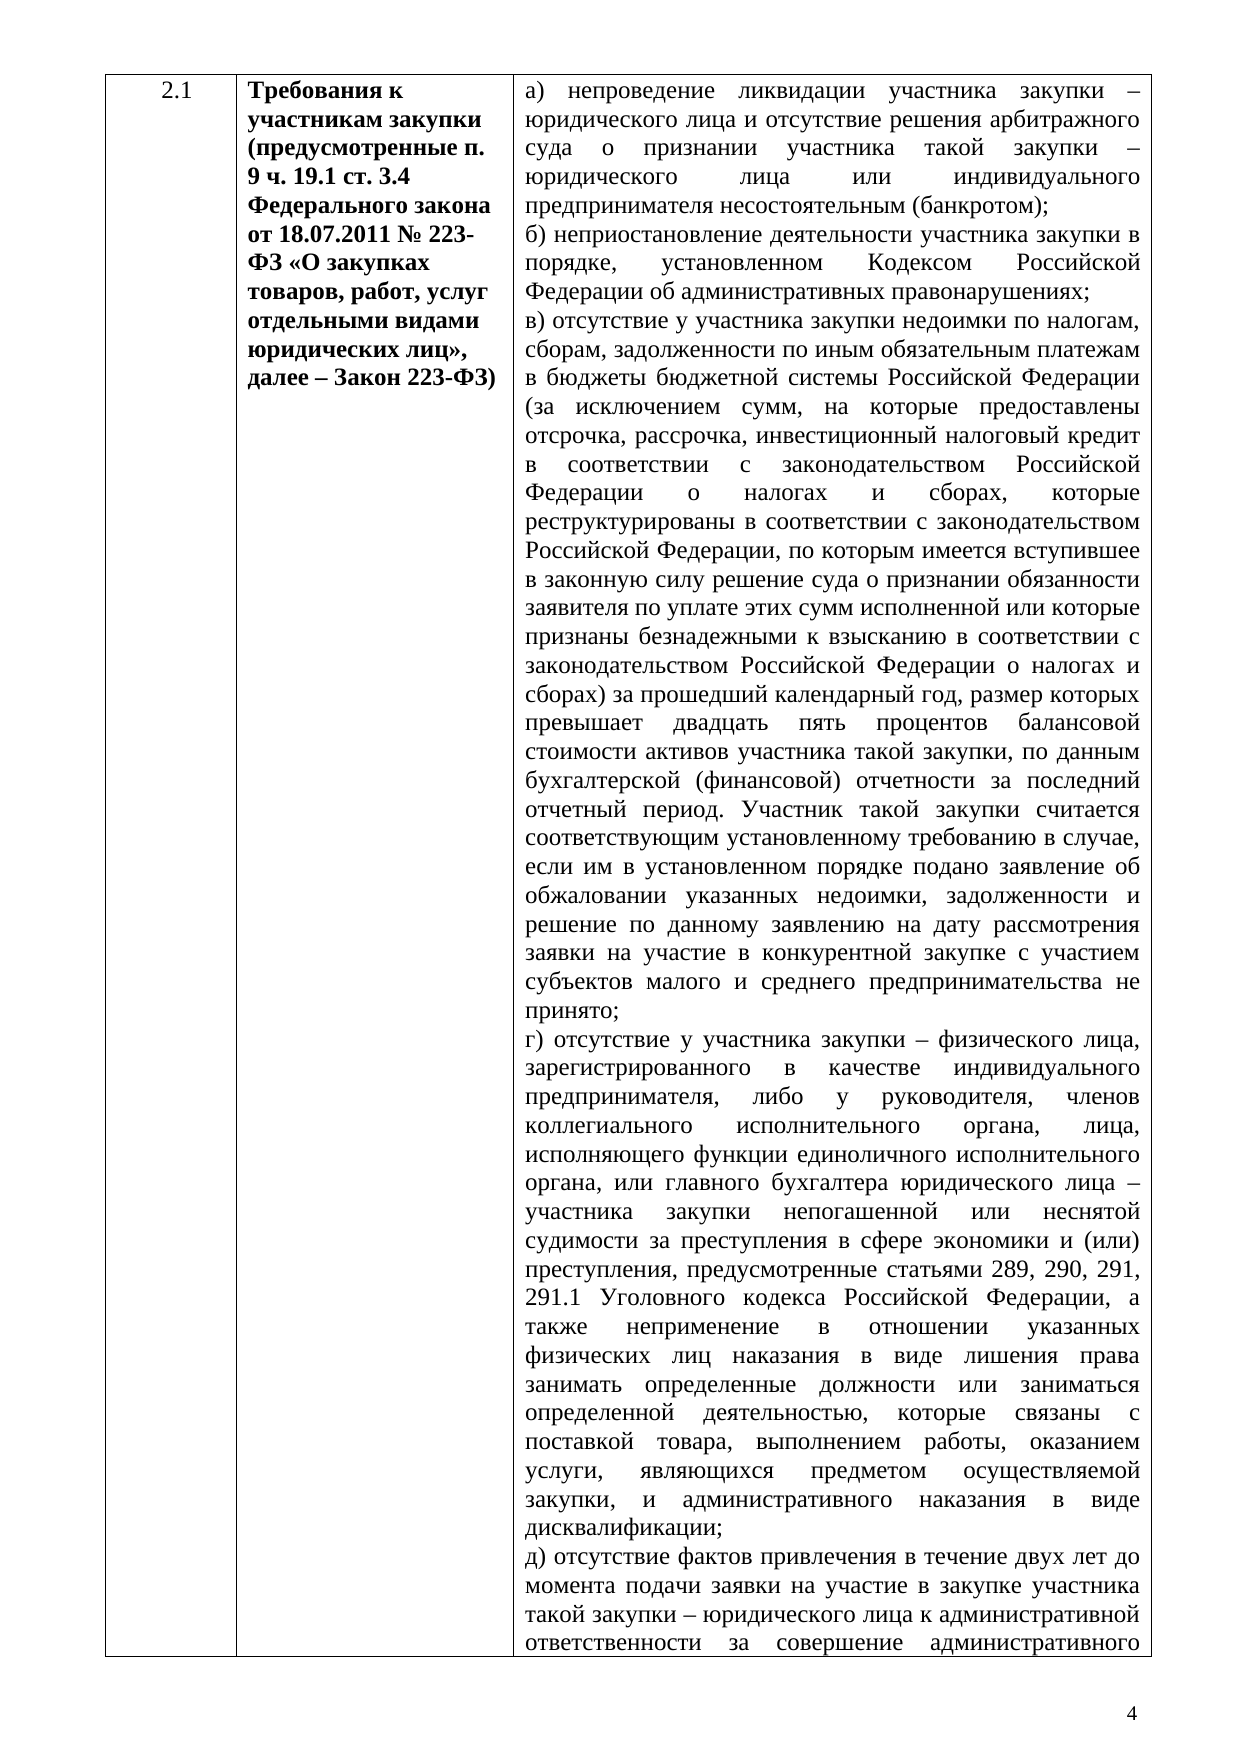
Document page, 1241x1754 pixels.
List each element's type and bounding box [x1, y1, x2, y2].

table_cell [237, 75, 513, 1656]
table_cell [106, 75, 236, 1656]
table_cell [514, 75, 1151, 1656]
